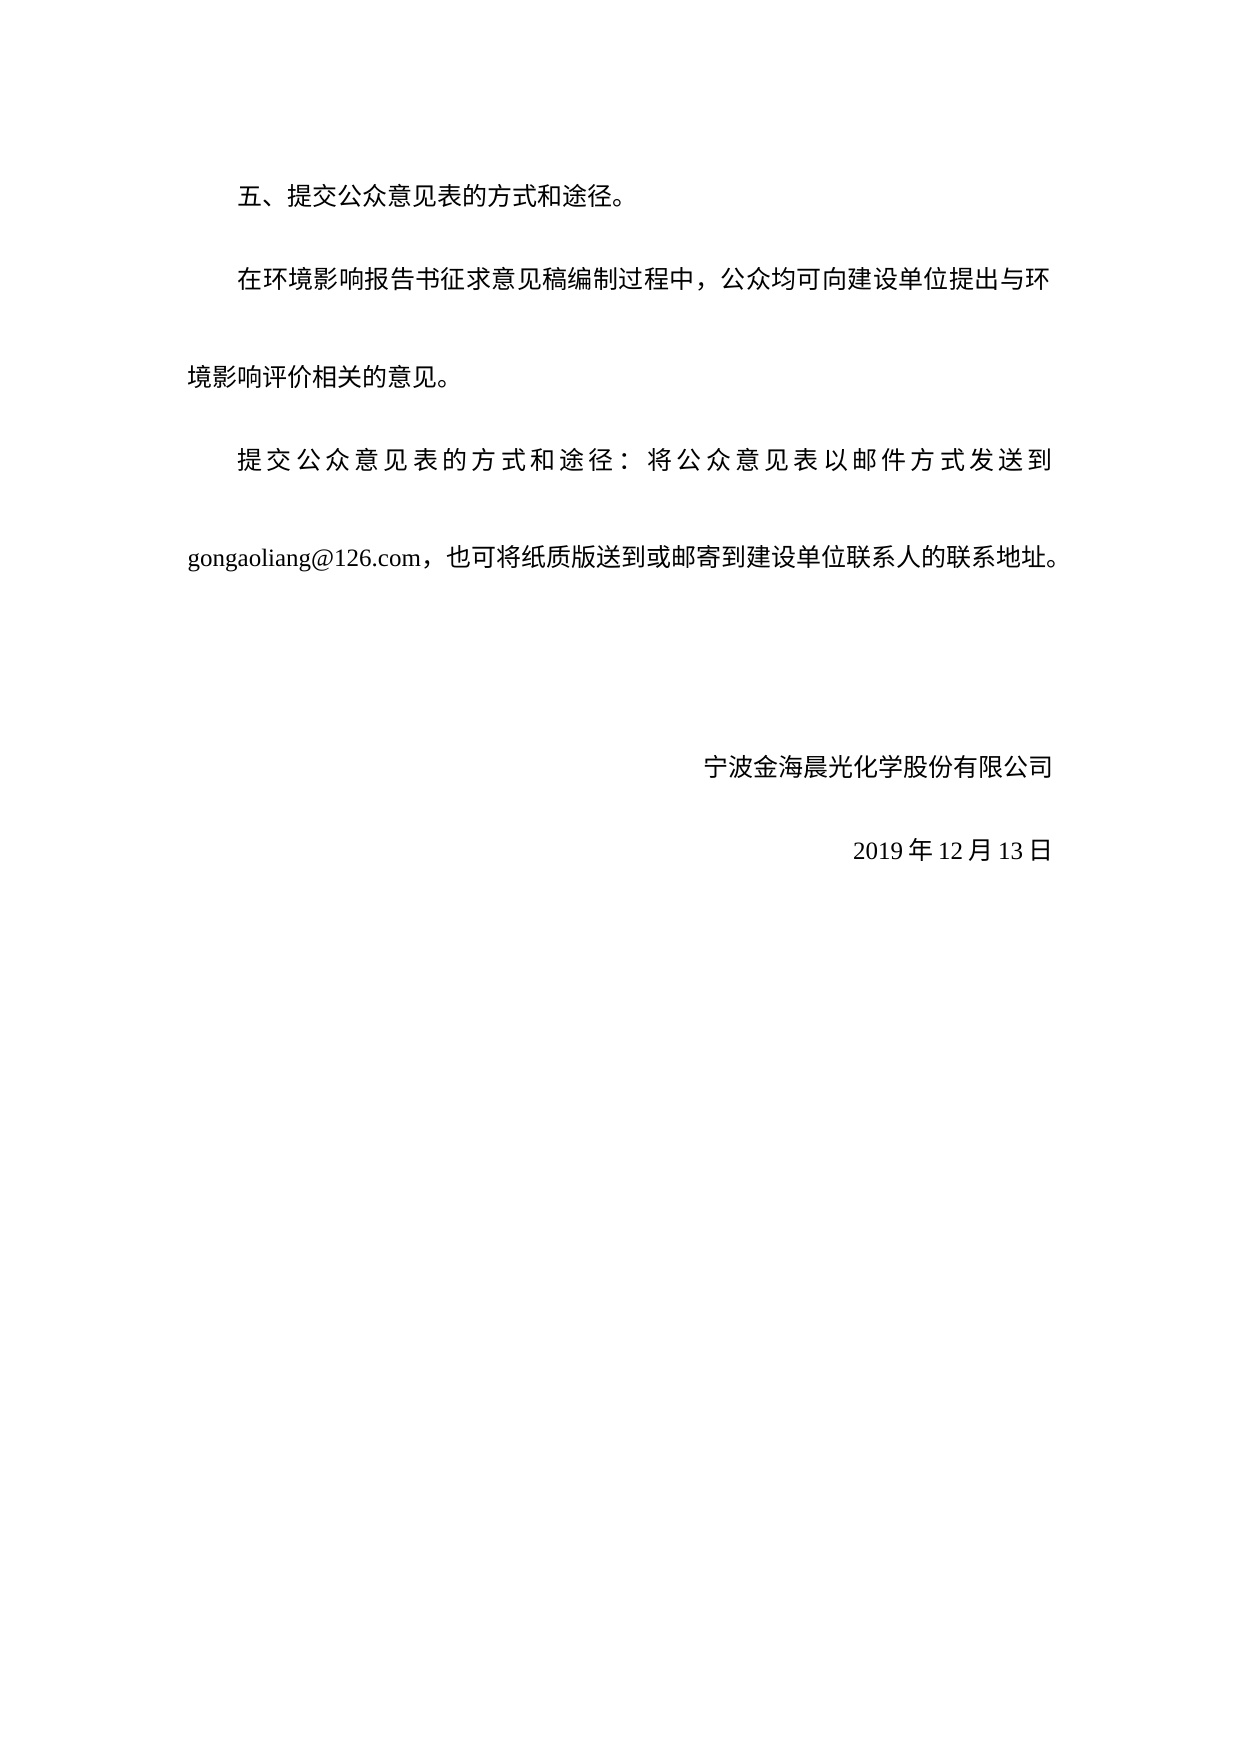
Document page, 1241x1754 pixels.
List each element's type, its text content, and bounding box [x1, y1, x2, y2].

list 宁波金海晨光化学股份有限公司 [187, 733, 1053, 798]
list 五、提交公众意见表的方式和途径。 [187, 162, 1053, 227]
list 在环境影响报告书征求意见稿编制过程中，公众均可向建设单位提出与环境影响评价相关的意见。 [187, 245, 1053, 408]
list 提交公众意见表的方式和途径：将公众意见表以邮件方式发送到gongaoliang@126.com，也可将纸质版送到或邮寄到建设单位联系人的联系地址。 [187, 426, 1053, 588]
list 2019年12月13日 [187, 816, 1053, 881]
